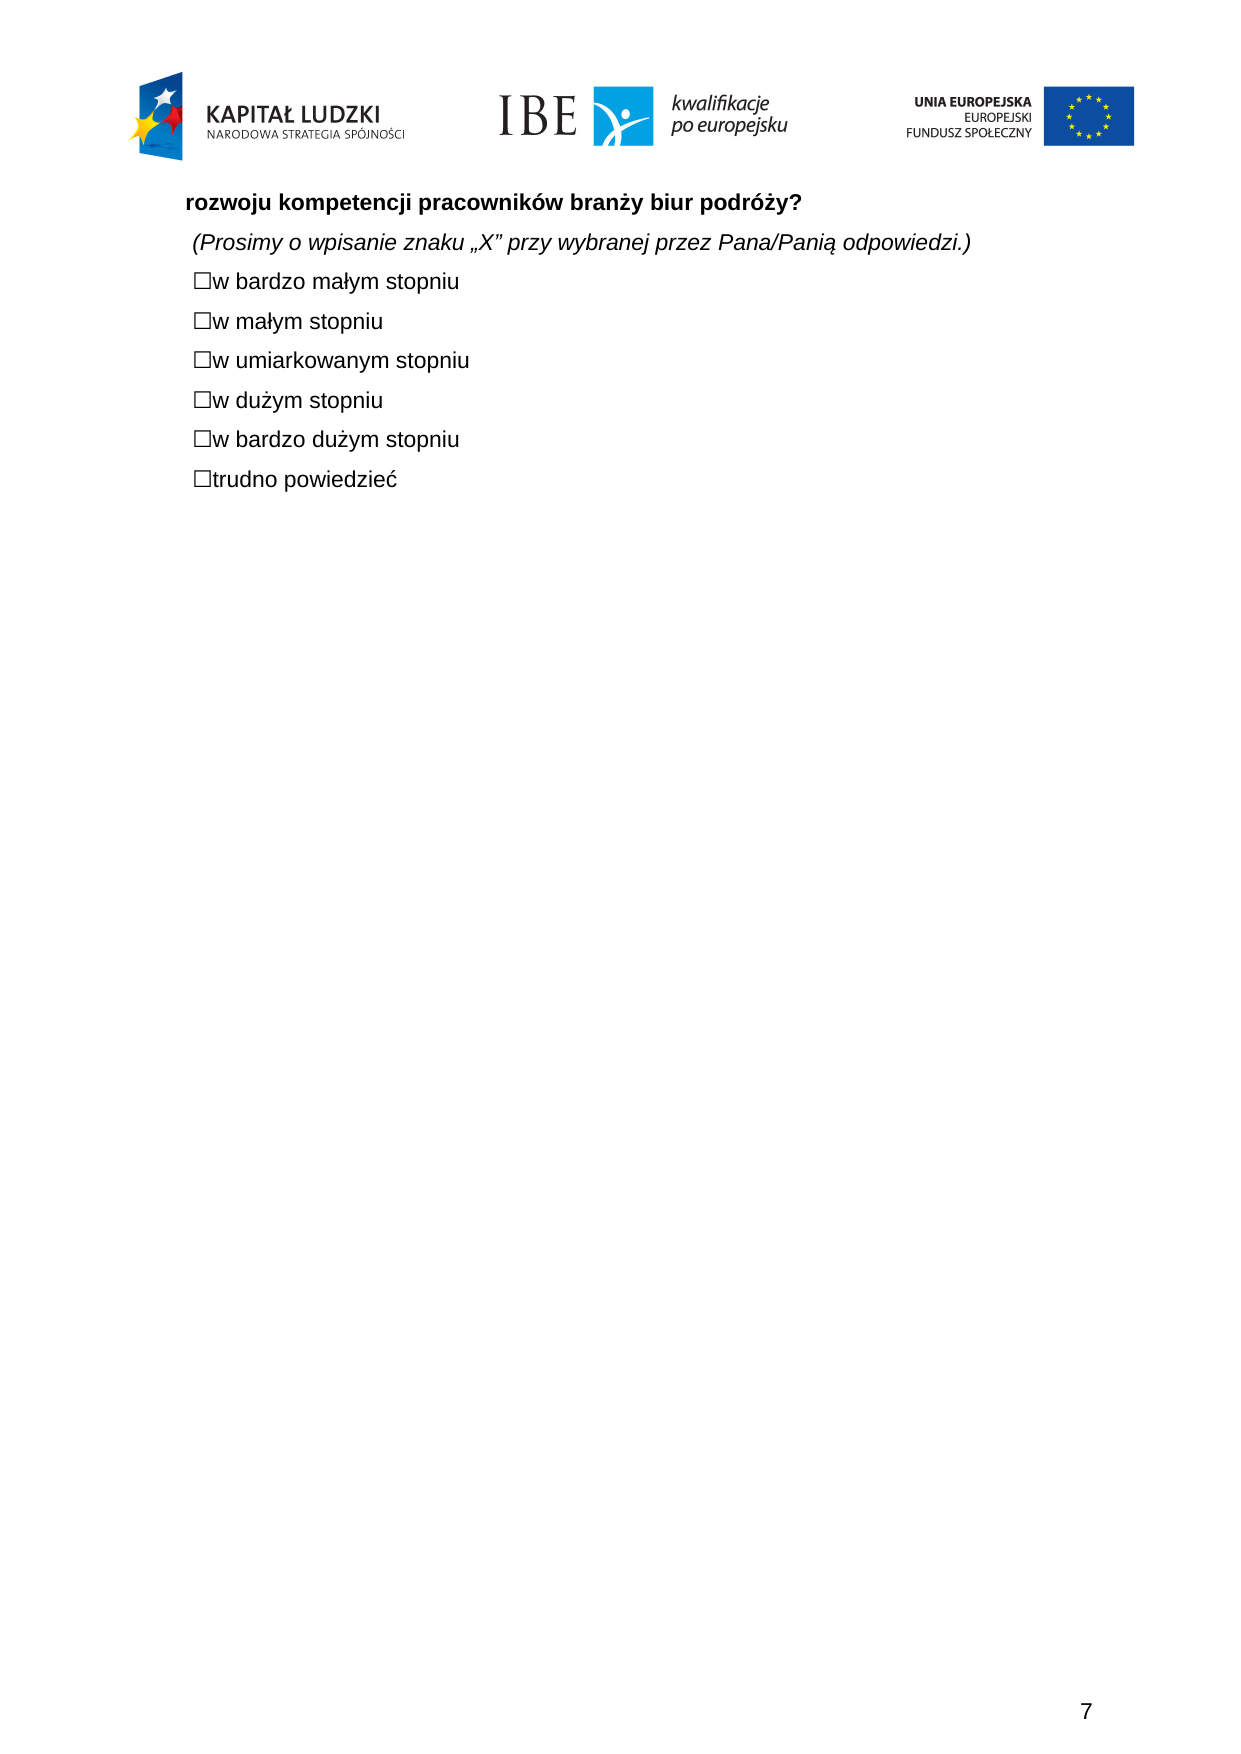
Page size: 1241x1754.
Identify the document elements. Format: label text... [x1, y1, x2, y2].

text w dużym stopniu [148, 387, 583, 413]
text trudno powiedzieć [148, 466, 583, 492]
text w bardzo dużym stopniu [148, 426, 583, 452]
text w małym stopniu [148, 308, 583, 334]
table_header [136, 189, 1129, 268]
text w bardzo małym stopniu [148, 268, 583, 294]
text w umiarkowanym stopniu [148, 347, 583, 373]
picture [0, 7, 1240, 243]
